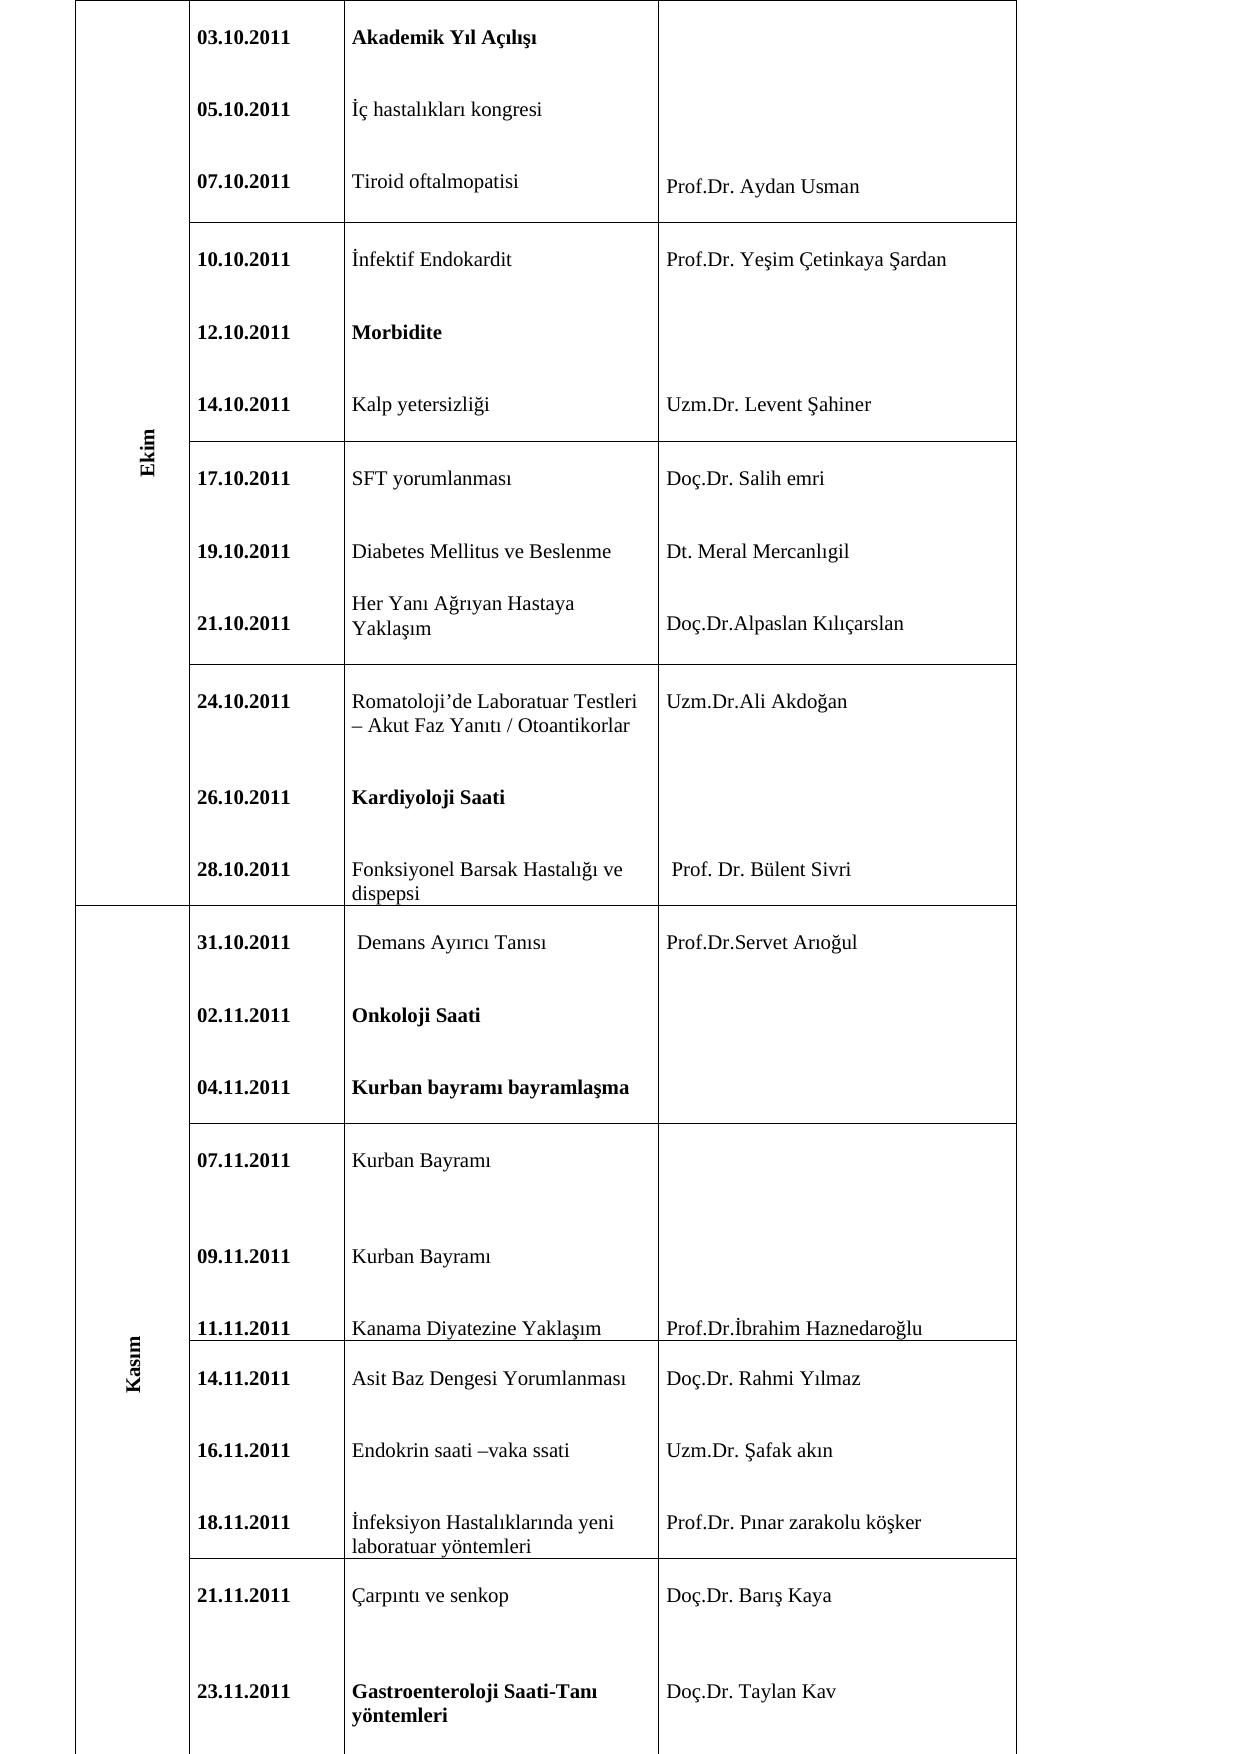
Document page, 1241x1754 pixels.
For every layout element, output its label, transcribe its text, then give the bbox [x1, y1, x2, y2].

table_cell Uzm.Dr.Ali Akdoğan Prof. Dr. Bülent Sivri [659, 665, 1016, 905]
table_header Prof.Dr. Aydan Usman [659, 1, 1016, 222]
table_cell Prof.Dr.Servet Arıoğul [659, 906, 1016, 1123]
table_cell 17.10.2011 19.10.2011 21.10.2011 [190, 442, 344, 663]
table_cell Demans Ayırıcı Tanısı Onkoloji Saati Kurban bayramı bayramlaşma [345, 906, 658, 1123]
table_cell 21.11.2011 23.11.2011 25.11.2011 [190, 1559, 344, 1754]
table_cell Asit Baz Dengesi Yorumlanması Endokrin saati –vaka ssati İnfeksiyon Hastalıklarında yeni laboratuar yöntemleri [345, 1341, 658, 1558]
table_cell SFT yorumlanması Diabetes Mellitus ve Beslenme Her Yanı Ağrıyan Hastaya Yaklaşım [345, 442, 658, 663]
table_cell 31.10.2011 02.11.2011 04.11.2011 [190, 906, 344, 1123]
table_cell İnfektif Endokardit Morbidite Kalp yetersizliği [345, 223, 658, 441]
table_cell Doç.Dr. Salih emri Dt. Meral Mercanlıgil Doç.Dr.Alpaslan Kılıçarslan [659, 442, 1016, 663]
table_cell 07.11.2011 09.11.2011 11.11.2011 [190, 1124, 344, 1340]
table_cell 14.11.2011 16.11.2011 18.11.2011 [190, 1341, 344, 1558]
table_cell 24.10.2011 26.10.2011 28.10.2011 [190, 665, 344, 905]
table_cell 10.10.2011 12.10.2011 14.10.2011 [190, 223, 344, 441]
table_cell Romatoloji’de Laboratuar Testleri – Akut Faz Yanıtı / Otoantikorlar Kardiyoloji Saati Fonksiyonel Barsak Hastalığı ve dispepsi [345, 665, 658, 905]
table_header Ekim [76, 1, 189, 905]
table_cell Çarpıntı ve senkop Gastroenteroloji Saati-Tanı yöntemleri Nodüler Guatr [345, 1559, 658, 1754]
table_cell Doç.Dr. Rahmi Yılmaz Uzm.Dr. Şafak akın Prof.Dr. Pınar zarakolu köşker [659, 1341, 1016, 1558]
table_cell Kasım [76, 906, 189, 1754]
table_cell Prof.Dr.İbrahim Haznedaroğlu [659, 1124, 1016, 1340]
table_cell Doç.Dr. Barış Kaya Doç.Dr. Taylan Kav Doç.Dr. Neşe Ersöz Gülçelik [659, 1559, 1016, 1754]
table_cell Prof.Dr. Yeşim Çetinkaya Şardan Uzm.Dr. Levent Şahiner [659, 223, 1016, 441]
table_header 03.10.2011 05.10.2011 07.10.2011 [190, 1, 344, 222]
table_header Akademik Yıl Açılışı İç hastalıkları kongresi Tiroid oftalmopatisi [345, 1, 658, 222]
table_cell Kurban Bayramı Kurban Bayramı Kanama Diyatezine Yaklaşım [345, 1124, 658, 1340]
